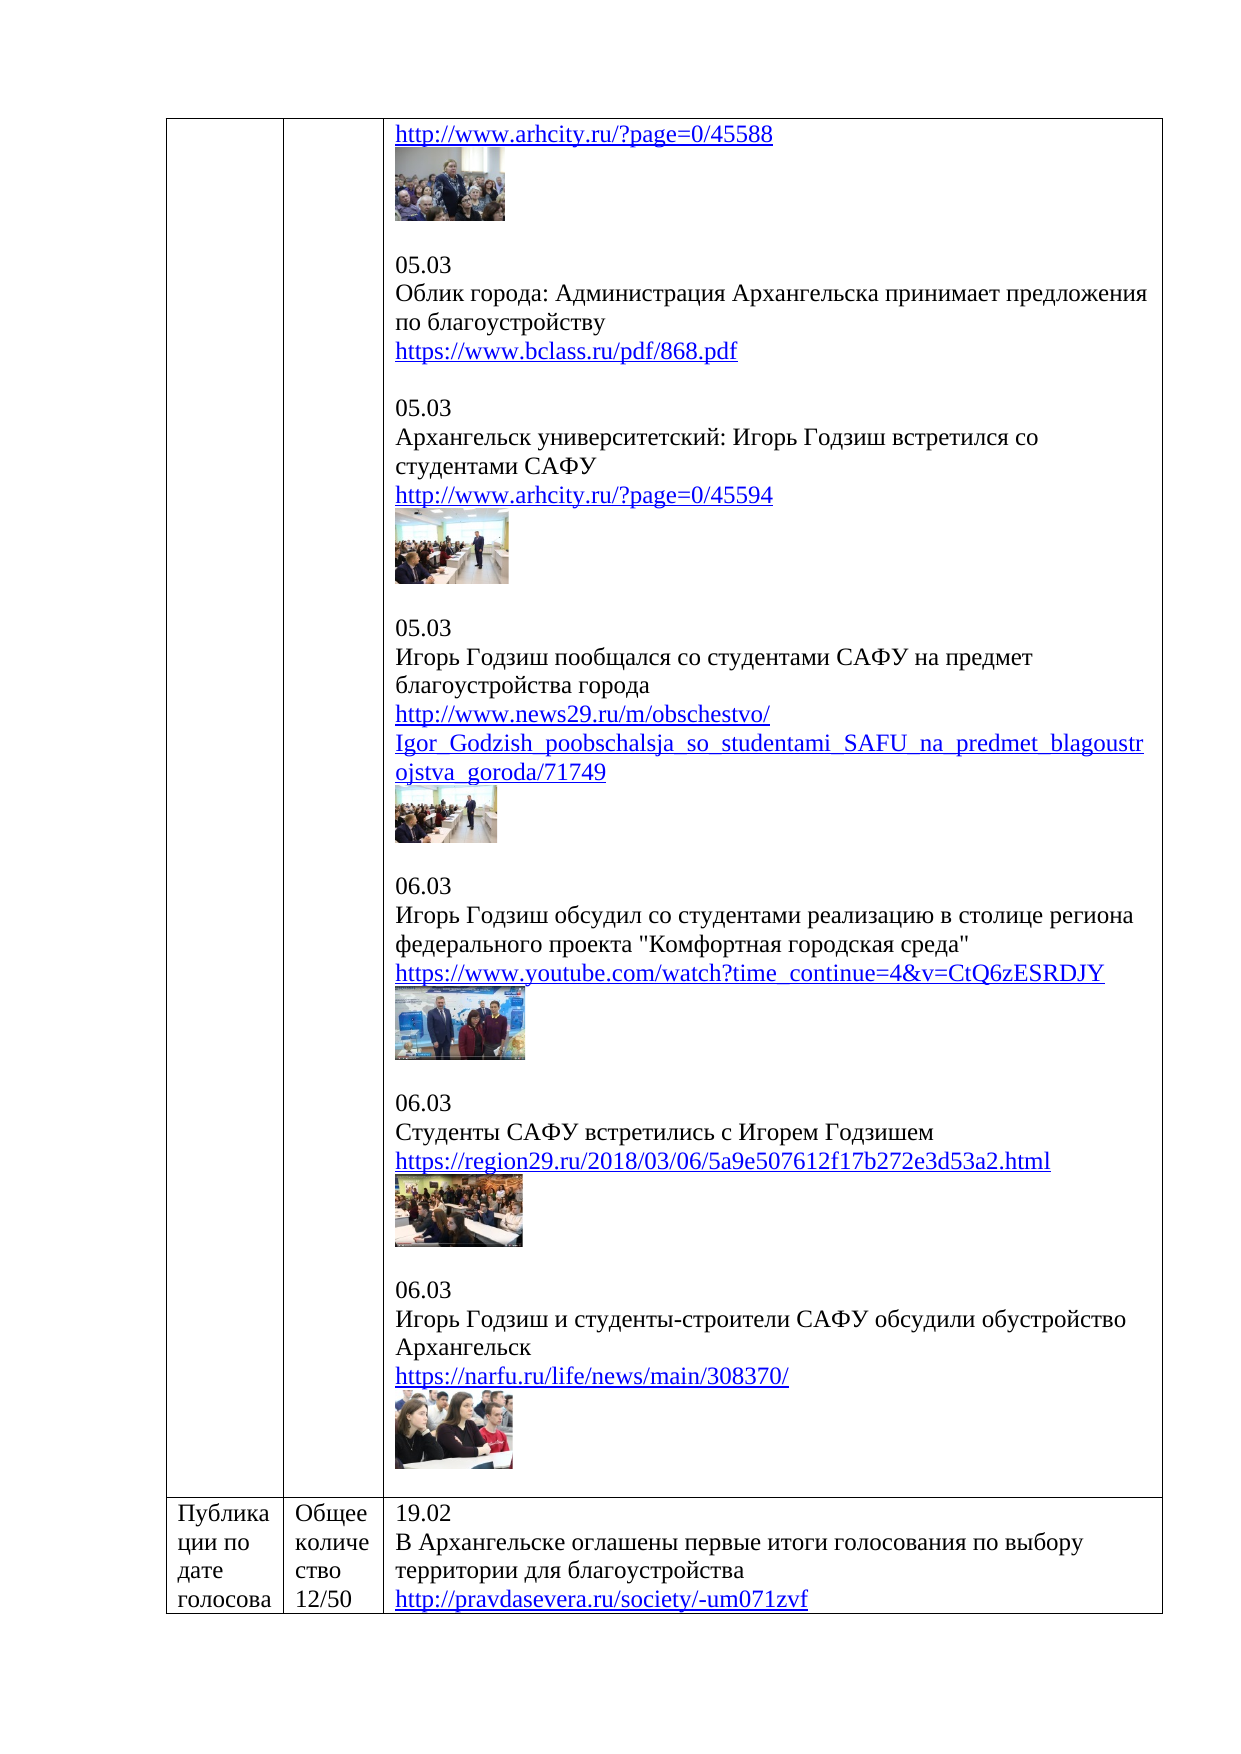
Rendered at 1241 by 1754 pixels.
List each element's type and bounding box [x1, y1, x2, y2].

picture [395, 508, 509, 584]
picture [395, 986, 526, 1060]
table_cell [284, 1498, 383, 1613]
table_header [384, 119, 1162, 1497]
picture [395, 1390, 513, 1469]
picture [395, 147, 505, 221]
picture [395, 785, 498, 843]
picture [395, 1174, 523, 1247]
table_header [167, 119, 283, 1497]
table_cell [384, 1498, 1162, 1613]
table_cell [167, 1498, 283, 1613]
table_header [284, 119, 383, 1497]
